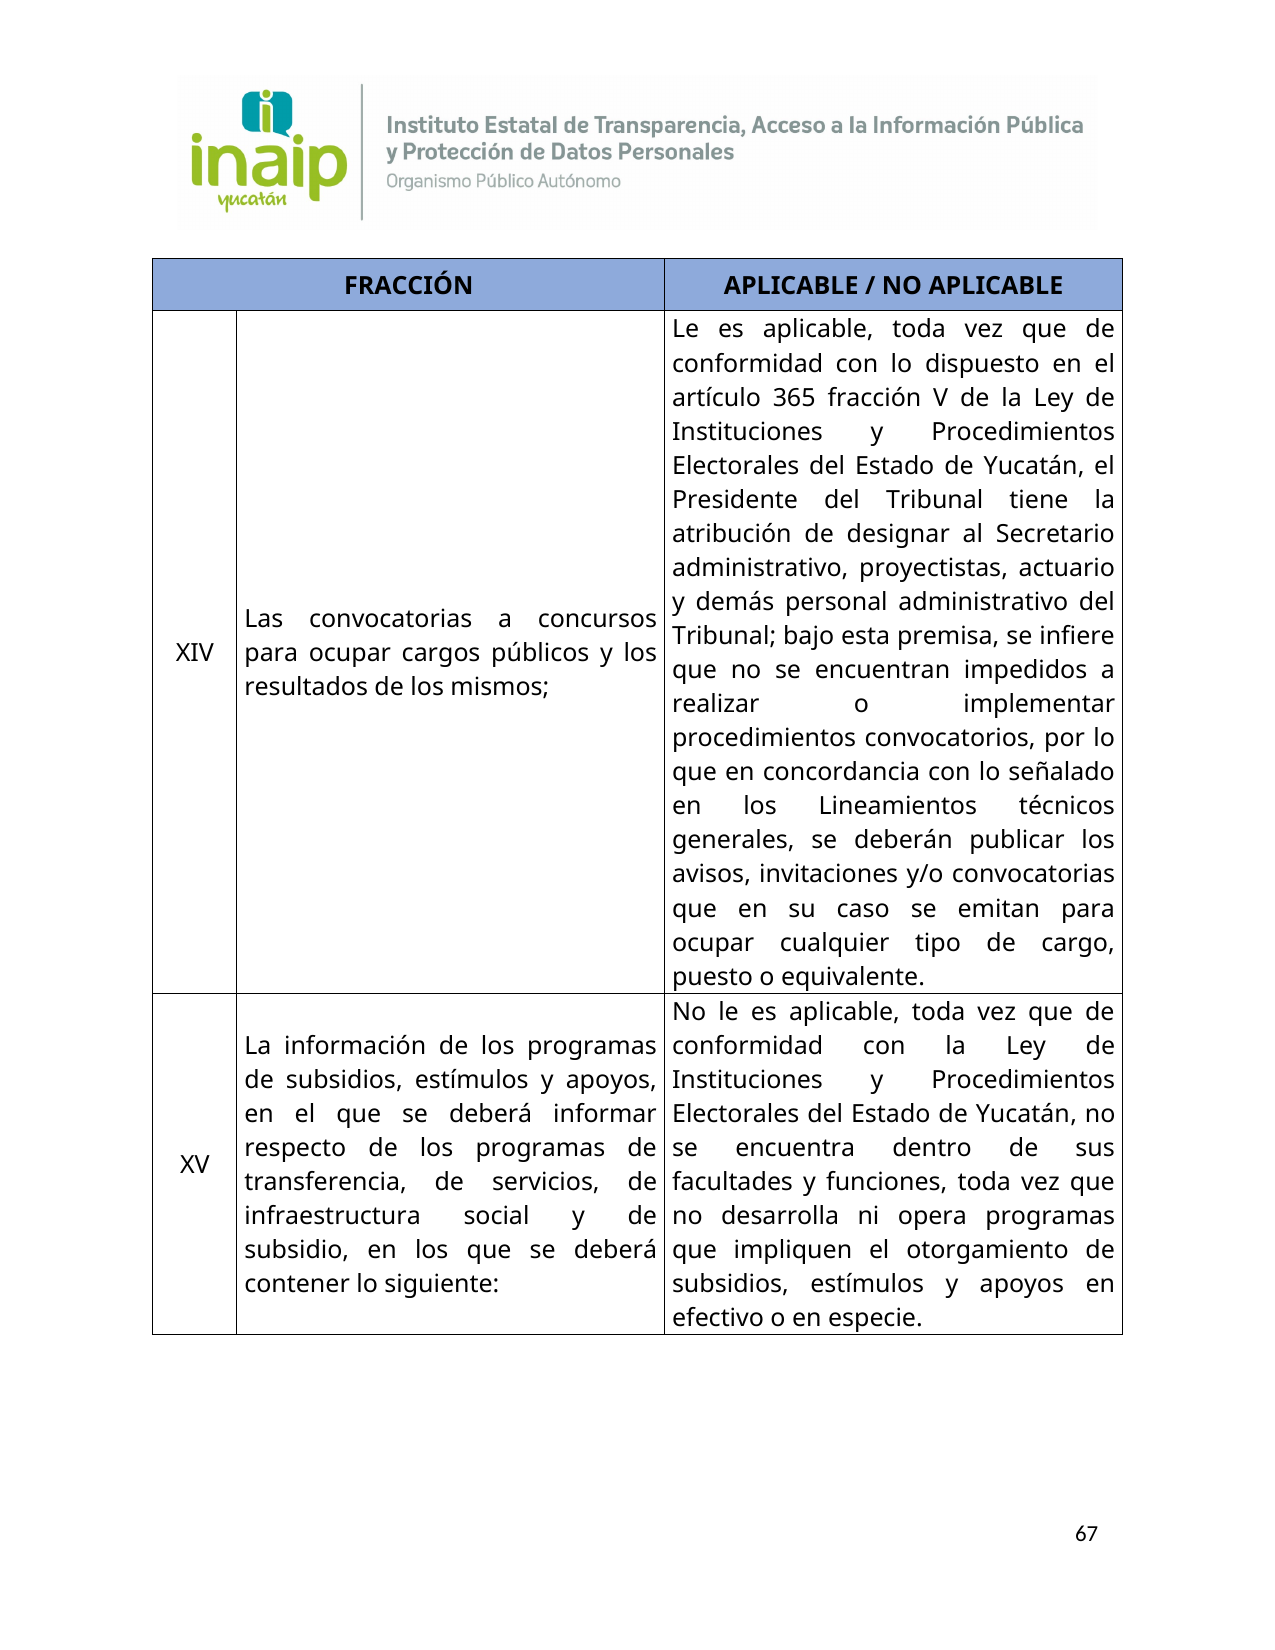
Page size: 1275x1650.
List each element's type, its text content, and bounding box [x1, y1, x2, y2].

table_cell Le es aplicable, toda vez que de conformidad con lo dispuesto en el artículo 365 fracción V de la Ley de Instituciones y Procedimientos Electorales del Estado de Yucatán, el Presidente del Tribunal tiene la atribución de designar al Secretario administrativo, proyectistas, actuario y demás personal administrativo del Tribunal; bajo esta premisa, se infiere que no se encuentran impedidos a realizar o implementar procedimientos convocatorios, por lo que en concordancia con lo señalado en los Lineamientos técnicos generales, se deberán publicar los avisos, invitaciones y/o convocatorias que en su caso se emitan para ocupar cualquier tipo de cargo, puesto o equivalente. [665, 311, 1122, 992]
table_cell XIV [153, 311, 236, 992]
table_cell La información de los programas de subsidios, estímulos y apoyos, en el que se deberá informar respecto de los programas de transferencia, de servicios, de infraestructura social y de subsidio, en los que se deberá contener lo siguiente: [237, 994, 664, 1334]
picture [177, 75, 1098, 230]
table_header FRACCIÓN [153, 259, 664, 310]
table_cell Las convocatorias a concursos para ocupar cargos públicos y los resultados de los mismos; [237, 311, 664, 992]
table_cell No le es aplicable, toda vez que de conformidad con la Ley de Instituciones y Procedimientos Electorales del Estado de Yucatán, no se encuentra dentro de sus facultades y funciones, toda vez que no desarrolla ni opera programas que impliquen el otorgamiento de subsidios, estímulos y apoyos en efectivo o en especie. [665, 994, 1122, 1334]
table_header APLICABLE / NO APLICABLE [665, 259, 1122, 310]
table_cell XV [153, 994, 236, 1334]
